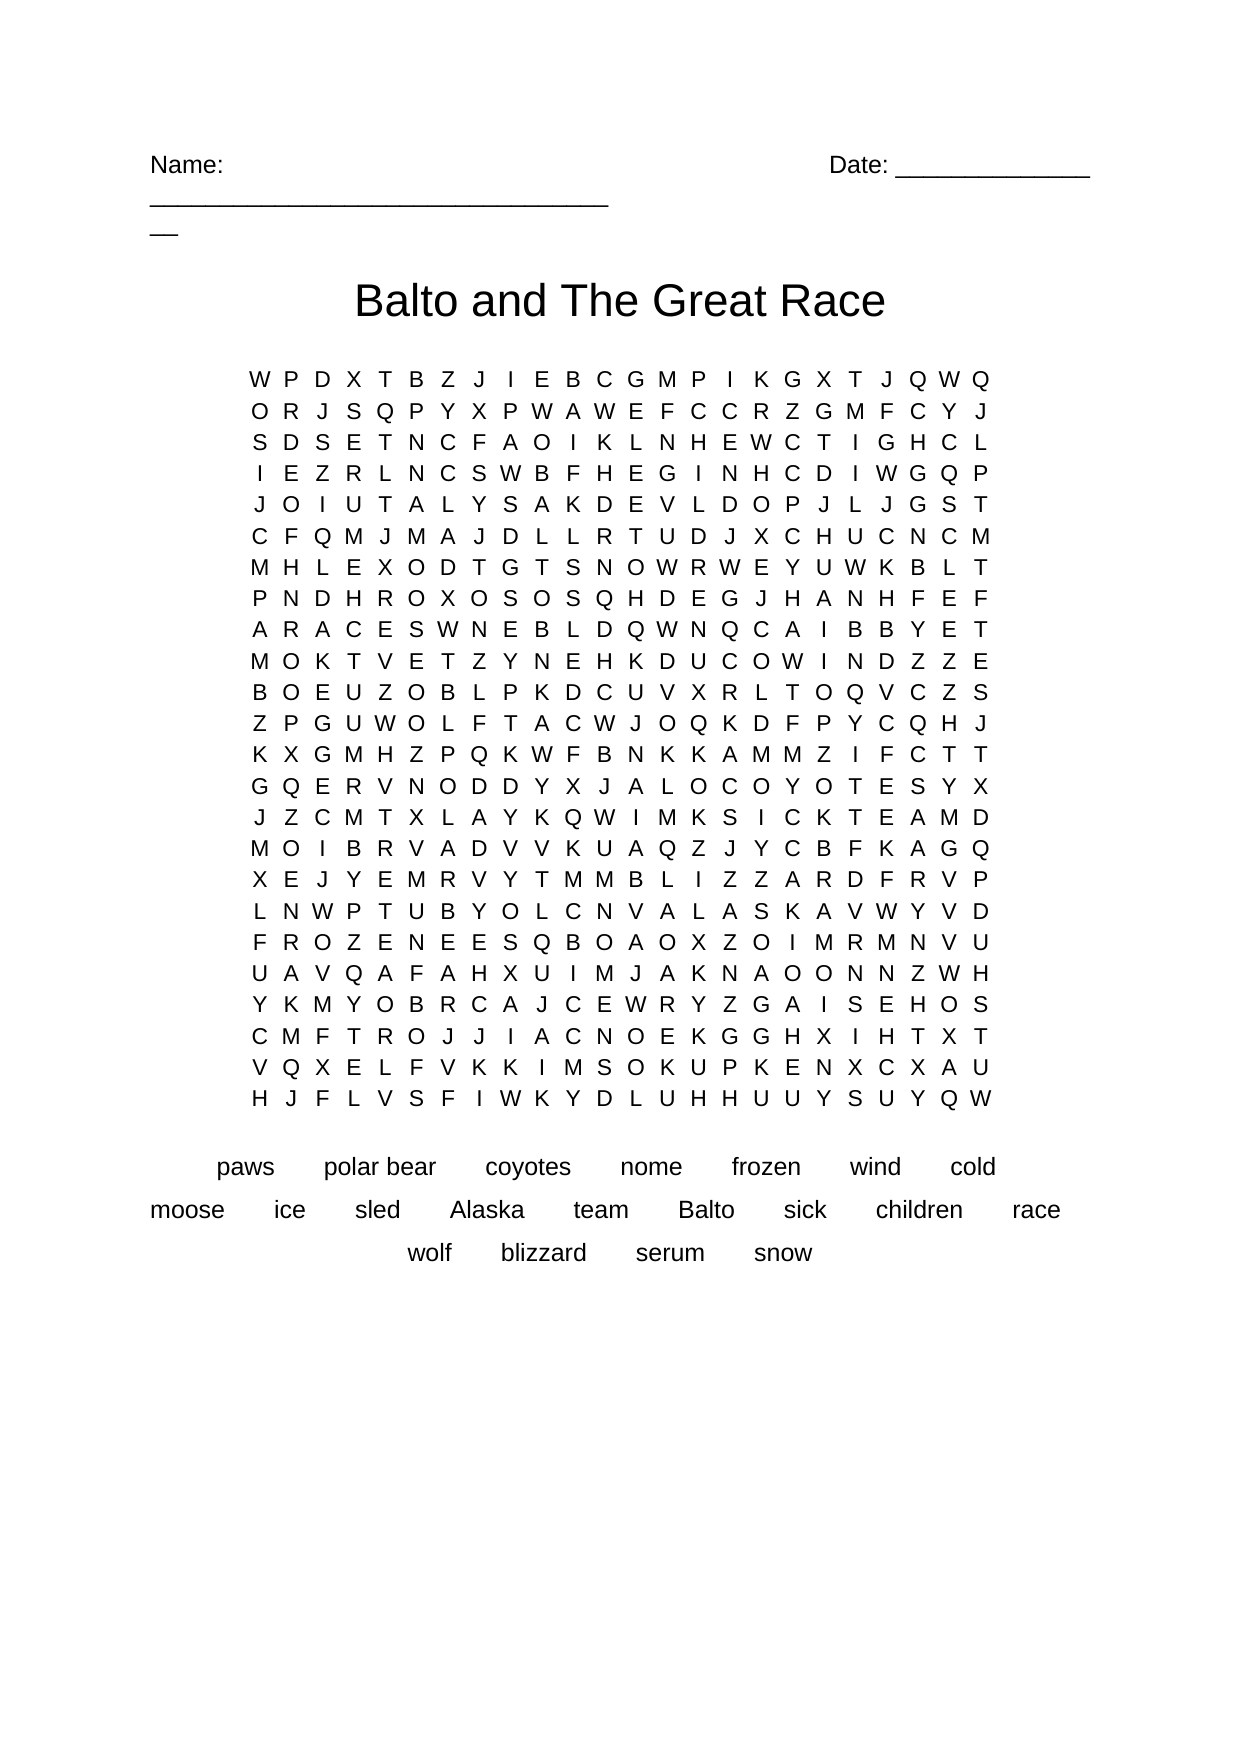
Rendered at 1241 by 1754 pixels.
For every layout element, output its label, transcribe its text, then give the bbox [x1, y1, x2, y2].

table_cell Q [464, 739, 495, 770]
table_cell D [651, 645, 683, 676]
table_cell B [808, 833, 839, 864]
table_cell L [464, 676, 495, 708]
table_cell H [589, 645, 620, 676]
table_cell H [871, 583, 902, 614]
table_cell F [558, 458, 589, 489]
table_cell V [840, 895, 871, 926]
table_cell U [840, 520, 871, 551]
table_cell O [526, 426, 557, 458]
table_cell Z [683, 833, 714, 864]
table_cell F [307, 1020, 338, 1051]
table_cell E [307, 770, 338, 801]
table_cell Q [369, 395, 401, 426]
table_cell B [432, 676, 463, 708]
table_cell C [777, 520, 808, 551]
table_cell D [495, 770, 526, 801]
table_cell D [840, 864, 871, 895]
table_cell M [589, 958, 620, 989]
table_cell I [683, 864, 714, 895]
table_cell O [275, 645, 307, 676]
table_cell A [526, 489, 557, 520]
table_cell R [338, 770, 369, 801]
table_cell N [902, 926, 933, 958]
table_cell P [808, 708, 839, 739]
table_cell C [777, 426, 808, 458]
table_cell T [934, 739, 965, 770]
table_header Q [902, 364, 933, 395]
table_cell N [526, 645, 557, 676]
table_header M [651, 364, 683, 395]
table_cell J [244, 489, 275, 520]
table_cell C [558, 989, 589, 1020]
table_cell O [244, 395, 275, 426]
table_cell M [338, 520, 369, 551]
table_cell O [808, 770, 839, 801]
table_cell M [745, 739, 777, 770]
table_cell A [777, 864, 808, 895]
table_cell U [589, 833, 620, 864]
table_cell U [244, 958, 275, 989]
table_cell Z [275, 801, 307, 833]
table_cell U [683, 1051, 714, 1083]
table_cell T [620, 520, 651, 551]
table_cell A [495, 426, 526, 458]
table_cell H [777, 1020, 808, 1051]
table_cell M [307, 989, 338, 1020]
table_cell O [808, 676, 839, 708]
table_cell Q [620, 614, 651, 645]
table_cell L [244, 895, 275, 926]
table_cell E [369, 614, 401, 645]
table_cell I [464, 1083, 495, 1114]
table_cell U [401, 895, 432, 926]
table_cell S [840, 989, 871, 1020]
table_cell T [495, 708, 526, 739]
table_cell Y [432, 395, 463, 426]
table_cell L [338, 1083, 369, 1114]
table_cell W [840, 551, 871, 583]
table_cell J [620, 958, 651, 989]
table_cell R [369, 1020, 401, 1051]
table_cell E [965, 645, 996, 676]
table_cell N [589, 551, 620, 583]
table_cell G [902, 489, 933, 520]
table_cell S [558, 551, 589, 583]
table_cell F [871, 864, 902, 895]
table_cell V [369, 1083, 401, 1114]
table_cell O [275, 833, 307, 864]
table_cell X [401, 801, 432, 833]
table_cell U [871, 1083, 902, 1114]
table_cell A [902, 801, 933, 833]
table_cell Q [558, 801, 589, 833]
table_cell G [651, 458, 683, 489]
table_cell R [369, 833, 401, 864]
table_cell E [871, 989, 902, 1020]
table_cell H [620, 583, 651, 614]
table_cell J [526, 989, 557, 1020]
table_cell J [714, 833, 745, 864]
table_cell O [934, 989, 965, 1020]
table_cell U [777, 1083, 808, 1114]
table_cell M [558, 864, 589, 895]
table_cell C [244, 520, 275, 551]
table_cell C [589, 676, 620, 708]
table_cell K [526, 1083, 557, 1114]
table_cell B [558, 926, 589, 958]
table_cell O [651, 926, 683, 958]
table_cell L [558, 520, 589, 551]
table_cell F [902, 583, 933, 614]
table_header W [244, 364, 275, 395]
table_cell I [307, 489, 338, 520]
table_cell U [338, 489, 369, 520]
table_cell C [432, 426, 463, 458]
table_cell P [965, 458, 996, 489]
table_cell F [401, 1051, 432, 1083]
table_cell V [244, 1051, 275, 1083]
table_cell L [840, 489, 871, 520]
table_header J [871, 364, 902, 395]
table_cell X [307, 1051, 338, 1083]
table_cell L [683, 489, 714, 520]
table_cell T [464, 551, 495, 583]
table_header G [620, 364, 651, 395]
table_cell J [871, 489, 902, 520]
table_cell R [902, 864, 933, 895]
table_cell I [558, 958, 589, 989]
table_cell I [244, 458, 275, 489]
table_cell S [745, 895, 777, 926]
table_cell B [432, 895, 463, 926]
table_cell U [965, 1051, 996, 1083]
table_cell Z [244, 708, 275, 739]
table_cell P [244, 583, 275, 614]
table_cell T [369, 801, 401, 833]
table_header Date: ______________ [620, 150, 1090, 274]
table_cell J [714, 520, 745, 551]
table_cell I [840, 1020, 871, 1051]
table_cell R [651, 989, 683, 1020]
table_cell W [589, 801, 620, 833]
table_cell L [651, 864, 683, 895]
table_cell W [871, 458, 902, 489]
table_cell O [745, 770, 777, 801]
table_cell J [307, 864, 338, 895]
table_cell X [244, 864, 275, 895]
table_cell D [589, 489, 620, 520]
table_cell K [683, 801, 714, 833]
table_cell O [683, 770, 714, 801]
table_cell O [401, 551, 432, 583]
table_cell W [589, 708, 620, 739]
table_cell M [651, 801, 683, 833]
table_cell O [589, 926, 620, 958]
table_cell V [464, 864, 495, 895]
table_cell I [840, 739, 871, 770]
table_cell Q [934, 458, 965, 489]
table_cell I [620, 801, 651, 833]
table_cell F [401, 958, 432, 989]
table_cell C [338, 614, 369, 645]
table_cell W [369, 708, 401, 739]
table_cell X [934, 1020, 965, 1051]
table_cell E [275, 864, 307, 895]
table_header B [558, 364, 589, 395]
table_cell P [777, 489, 808, 520]
table_cell E [934, 614, 965, 645]
table_cell W [620, 989, 651, 1020]
table_cell C [902, 739, 933, 770]
table_cell L [369, 1051, 401, 1083]
table_cell V [651, 489, 683, 520]
table_cell F [307, 1083, 338, 1114]
table_cell C [871, 1051, 902, 1083]
table_cell Y [495, 645, 526, 676]
table_cell X [683, 676, 714, 708]
table_cell U [965, 926, 996, 958]
table_cell M [965, 520, 996, 551]
table_cell Y [464, 489, 495, 520]
table_cell H [683, 426, 714, 458]
table_cell A [714, 739, 745, 770]
table_cell H [777, 583, 808, 614]
table_cell C [934, 426, 965, 458]
table_cell J [275, 1083, 307, 1114]
table_cell W [714, 551, 745, 583]
table_cell Q [965, 833, 996, 864]
table_cell K [558, 833, 589, 864]
table_cell B [871, 614, 902, 645]
table_cell Y [902, 895, 933, 926]
table_cell P [495, 395, 526, 426]
table_cell A [401, 489, 432, 520]
table_cell V [620, 895, 651, 926]
table_cell E [338, 551, 369, 583]
table_cell L [620, 1083, 651, 1114]
table_header K [745, 364, 777, 395]
table_cell L [683, 895, 714, 926]
table_cell R [683, 551, 714, 583]
table_cell N [651, 426, 683, 458]
table_cell P [965, 864, 996, 895]
table_cell C [871, 708, 902, 739]
table_cell O [620, 551, 651, 583]
table_cell N [401, 426, 432, 458]
table_cell Y [558, 1083, 589, 1114]
table_cell Q [683, 708, 714, 739]
table_cell Q [526, 926, 557, 958]
table_cell N [275, 583, 307, 614]
table_cell N [714, 458, 745, 489]
table_cell U [526, 958, 557, 989]
table_cell W [495, 458, 526, 489]
table_cell K [651, 739, 683, 770]
table_cell C [902, 395, 933, 426]
table_header W [934, 364, 965, 395]
table_cell V [495, 833, 526, 864]
table_cell O [307, 926, 338, 958]
table_cell Q [275, 1051, 307, 1083]
table_cell Q [934, 1083, 965, 1114]
table_cell U [338, 708, 369, 739]
table_cell K [871, 551, 902, 583]
table_cell A [934, 1051, 965, 1083]
table_cell M [338, 739, 369, 770]
table_cell A [808, 583, 839, 614]
table_cell N [275, 895, 307, 926]
table_cell O [401, 583, 432, 614]
table_cell T [777, 676, 808, 708]
table_cell D [464, 770, 495, 801]
table_cell R [275, 395, 307, 426]
table_cell I [495, 1020, 526, 1051]
table_header C [589, 364, 620, 395]
table_cell R [432, 989, 463, 1020]
table_cell Q [840, 676, 871, 708]
table_header P [683, 364, 714, 395]
table_cell D [589, 614, 620, 645]
table_cell E [401, 645, 432, 676]
table_cell F [840, 833, 871, 864]
table_cell U [683, 645, 714, 676]
table_cell Z [401, 739, 432, 770]
table_cell T [338, 645, 369, 676]
table_cell A [620, 770, 651, 801]
table_cell E [464, 926, 495, 958]
table_cell N [840, 958, 871, 989]
table_cell K [495, 1051, 526, 1083]
table_cell E [620, 395, 651, 426]
table_cell Y [777, 770, 808, 801]
table_cell B [620, 864, 651, 895]
table_cell S [495, 489, 526, 520]
table_cell R [745, 395, 777, 426]
table_cell C [777, 801, 808, 833]
table_cell S [934, 489, 965, 520]
table_cell M [777, 739, 808, 770]
table_cell V [651, 676, 683, 708]
table_cell W [589, 395, 620, 426]
table_cell Q [338, 958, 369, 989]
table_cell M [840, 395, 871, 426]
table_cell X [745, 520, 777, 551]
table_cell B [244, 676, 275, 708]
table_cell G [495, 551, 526, 583]
table_cell E [275, 458, 307, 489]
table_cell D [683, 520, 714, 551]
table_cell O [275, 489, 307, 520]
table_cell Z [369, 676, 401, 708]
table_cell F [965, 583, 996, 614]
table_cell Y [683, 989, 714, 1020]
table_cell K [464, 1051, 495, 1083]
table_header T [840, 364, 871, 395]
table_cell O [369, 989, 401, 1020]
table_cell K [808, 801, 839, 833]
table_cell D [558, 676, 589, 708]
table_cell F [777, 708, 808, 739]
table_cell W [651, 614, 683, 645]
table_cell N [902, 520, 933, 551]
table_cell K [871, 833, 902, 864]
table_cell O [777, 958, 808, 989]
table_cell E [745, 551, 777, 583]
table_cell B [338, 833, 369, 864]
table_cell S [307, 426, 338, 458]
table_cell C [714, 395, 745, 426]
table_cell T [369, 426, 401, 458]
table_cell Y [808, 1083, 839, 1114]
table_cell S [401, 1083, 432, 1114]
table_cell K [745, 1051, 777, 1083]
table_cell Y [902, 1083, 933, 1114]
table_cell N [401, 926, 432, 958]
table_cell Z [714, 989, 745, 1020]
table_cell Z [714, 926, 745, 958]
table_cell O [401, 708, 432, 739]
table_cell M [338, 801, 369, 833]
table_cell J [965, 708, 996, 739]
table_cell H [464, 958, 495, 989]
table_header E [526, 364, 557, 395]
table_cell M [558, 1051, 589, 1083]
table_cell O [745, 645, 777, 676]
table_cell A [620, 833, 651, 864]
table_cell V [401, 833, 432, 864]
table_cell B [526, 614, 557, 645]
table_cell T [526, 864, 557, 895]
table_cell R [432, 864, 463, 895]
table_cell I [840, 458, 871, 489]
table_cell A [651, 895, 683, 926]
table_cell O [808, 958, 839, 989]
table_cell M [871, 926, 902, 958]
table_cell N [840, 645, 871, 676]
table_cell H [244, 1083, 275, 1114]
table_cell I [808, 989, 839, 1020]
table_cell J [808, 489, 839, 520]
table_cell D [495, 520, 526, 551]
table_cell T [965, 1020, 996, 1051]
table_cell E [934, 583, 965, 614]
table_cell F [558, 739, 589, 770]
table_cell D [714, 489, 745, 520]
table_cell N [620, 739, 651, 770]
table_cell O [401, 676, 432, 708]
table_cell H [745, 458, 777, 489]
table_cell E [558, 645, 589, 676]
table_cell E [651, 1020, 683, 1051]
table_cell K [620, 645, 651, 676]
table_cell Q [307, 520, 338, 551]
table_cell F [275, 520, 307, 551]
table_cell J [307, 395, 338, 426]
table_cell B [589, 739, 620, 770]
table_cell J [464, 520, 495, 551]
table_cell V [934, 864, 965, 895]
table_cell C [464, 989, 495, 1020]
table_cell W [432, 614, 463, 645]
table_cell C [558, 708, 589, 739]
table_cell K [683, 739, 714, 770]
table_cell Q [714, 614, 745, 645]
table_cell P [338, 895, 369, 926]
table_cell R [275, 926, 307, 958]
table_cell A [526, 708, 557, 739]
table_cell U [338, 676, 369, 708]
table_cell I [307, 833, 338, 864]
table_cell M [589, 864, 620, 895]
table_cell A [432, 520, 463, 551]
table_cell K [526, 676, 557, 708]
table_cell P [275, 708, 307, 739]
table_cell E [589, 989, 620, 1020]
table_cell C [902, 676, 933, 708]
table_cell P [401, 395, 432, 426]
table_cell W [965, 1083, 996, 1114]
table_cell O [620, 1051, 651, 1083]
table_cell E [871, 770, 902, 801]
table_cell X [275, 739, 307, 770]
table_cell D [307, 583, 338, 614]
table_cell H [902, 426, 933, 458]
table_cell U [651, 1083, 683, 1114]
table_cell K [244, 739, 275, 770]
table_cell M [401, 520, 432, 551]
table_cell I [558, 426, 589, 458]
table_cell W [745, 426, 777, 458]
table_cell P [495, 676, 526, 708]
table_cell T [432, 645, 463, 676]
table_cell V [369, 645, 401, 676]
table_cell S [401, 614, 432, 645]
table_cell L [651, 770, 683, 801]
table_cell A [526, 1020, 557, 1051]
table_cell L [934, 551, 965, 583]
table_cell N [808, 1051, 839, 1083]
table_cell G [745, 1020, 777, 1051]
table_header P [275, 364, 307, 395]
table_cell Q [589, 583, 620, 614]
table_cell T [965, 614, 996, 645]
table_cell C [934, 520, 965, 551]
table_cell Z [307, 458, 338, 489]
table_cell A [777, 614, 808, 645]
table_cell S [244, 426, 275, 458]
table_cell E [338, 1051, 369, 1083]
table_cell U [620, 676, 651, 708]
table_cell M [244, 645, 275, 676]
table_cell B [840, 614, 871, 645]
table_cell D [965, 801, 996, 833]
table_cell G [714, 1020, 745, 1051]
table_cell D [871, 645, 902, 676]
table_cell A [620, 926, 651, 958]
table_cell A [651, 958, 683, 989]
table_cell V [934, 926, 965, 958]
table_cell M [275, 1020, 307, 1051]
table_cell I [526, 1051, 557, 1083]
table_cell O [464, 583, 495, 614]
table_cell J [432, 1020, 463, 1051]
table_cell C [714, 770, 745, 801]
table_cell Y [495, 864, 526, 895]
table_cell D [651, 583, 683, 614]
table_cell K [683, 1020, 714, 1051]
table_cell G [808, 395, 839, 426]
table_cell O [401, 1020, 432, 1051]
table_cell W [495, 1083, 526, 1114]
table_cell O [526, 583, 557, 614]
table_cell Z [808, 739, 839, 770]
table_cell C [432, 458, 463, 489]
table_cell I [683, 458, 714, 489]
table_cell Y [464, 895, 495, 926]
table_cell J [965, 395, 996, 426]
table_cell V [307, 958, 338, 989]
table_cell M [244, 833, 275, 864]
table_cell E [683, 583, 714, 614]
table_cell Z [777, 395, 808, 426]
table_cell L [432, 708, 463, 739]
table_cell S [495, 926, 526, 958]
table_cell Y [244, 989, 275, 1020]
table_cell D [965, 895, 996, 926]
table_cell O [745, 926, 777, 958]
table_cell S [464, 458, 495, 489]
table_cell B [902, 551, 933, 583]
table_cell S [338, 395, 369, 426]
table_cell R [338, 458, 369, 489]
table_cell G [745, 989, 777, 1020]
table_cell N [683, 614, 714, 645]
table_cell C [683, 395, 714, 426]
table_cell O [495, 895, 526, 926]
table_cell P [714, 1051, 745, 1083]
table_cell A [432, 958, 463, 989]
table_cell F [871, 739, 902, 770]
table_cell W [777, 645, 808, 676]
table_cell D [589, 1083, 620, 1114]
table_cell N [840, 583, 871, 614]
table_cell S [589, 1051, 620, 1083]
table_cell K [777, 895, 808, 926]
table_cell J [589, 770, 620, 801]
table_cell M [244, 551, 275, 583]
table_cell L [965, 426, 996, 458]
table_cell X [432, 583, 463, 614]
table_cell K [683, 958, 714, 989]
table_cell A [244, 614, 275, 645]
table_header X [338, 364, 369, 395]
table_cell M [808, 926, 839, 958]
table_cell D [808, 458, 839, 489]
table_cell U [745, 1083, 777, 1114]
table_cell D [464, 833, 495, 864]
table_cell Z [464, 645, 495, 676]
table_cell O [432, 770, 463, 801]
table_cell Q [275, 770, 307, 801]
table_cell X [965, 770, 996, 801]
table_cell G [307, 739, 338, 770]
table_cell T [369, 895, 401, 926]
table_cell X [495, 958, 526, 989]
table_cell O [651, 708, 683, 739]
table_cell N [464, 614, 495, 645]
table_cell H [965, 958, 996, 989]
text paws polar bear coyotes nome frozen wind cold moose ice sled Alaska team Balto sick children race wolf blizzard serum snow [150, 1151, 1090, 1266]
table_cell E [432, 926, 463, 958]
table_cell R [369, 583, 401, 614]
table_cell G [934, 833, 965, 864]
table_cell T [840, 801, 871, 833]
table_cell X [464, 395, 495, 426]
table_cell A [432, 833, 463, 864]
table_cell V [871, 676, 902, 708]
table_cell L [526, 895, 557, 926]
table_cell H [902, 989, 933, 1020]
table_cell Y [777, 551, 808, 583]
table_cell N [589, 1020, 620, 1051]
table_cell S [558, 583, 589, 614]
table_cell E [307, 676, 338, 708]
table_header D [307, 364, 338, 395]
table_cell J [464, 1020, 495, 1051]
table_cell T [902, 1020, 933, 1051]
table_cell F [871, 395, 902, 426]
table_cell S [965, 989, 996, 1020]
table_cell N [714, 958, 745, 989]
table_cell M [401, 864, 432, 895]
table_cell L [745, 676, 777, 708]
table_cell C [777, 458, 808, 489]
table_cell L [432, 801, 463, 833]
table_cell N [871, 958, 902, 989]
table_cell I [808, 645, 839, 676]
table_cell L [432, 489, 463, 520]
table_cell R [840, 926, 871, 958]
table_header Z [432, 364, 463, 395]
table_cell E [620, 489, 651, 520]
table_cell X [558, 770, 589, 801]
table_cell S [495, 583, 526, 614]
table_cell W [651, 551, 683, 583]
table_cell S [965, 676, 996, 708]
table_cell K [275, 989, 307, 1020]
table_cell G [871, 426, 902, 458]
table_cell F [651, 395, 683, 426]
table_cell C [871, 520, 902, 551]
table_cell J [369, 520, 401, 551]
table_header B [401, 364, 432, 395]
table_cell N [401, 770, 432, 801]
table_header Name: ___________________________________ [150, 150, 620, 274]
table_cell V [369, 770, 401, 801]
table_cell S [902, 770, 933, 801]
table_cell X [683, 926, 714, 958]
table_cell T [840, 770, 871, 801]
table_cell H [683, 1083, 714, 1114]
table_cell C [714, 645, 745, 676]
table_cell K [558, 489, 589, 520]
table_cell D [275, 426, 307, 458]
table_cell W [934, 958, 965, 989]
table_cell J [244, 801, 275, 833]
table_header I [714, 364, 745, 395]
table_cell G [714, 583, 745, 614]
table_cell H [369, 739, 401, 770]
table_cell A [495, 989, 526, 1020]
table_cell X [840, 1051, 871, 1083]
table_cell B [526, 458, 557, 489]
table_cell Z [338, 926, 369, 958]
table_cell R [589, 520, 620, 551]
table_cell H [275, 551, 307, 583]
table_cell H [871, 1020, 902, 1051]
table_cell W [307, 895, 338, 926]
table_cell U [808, 551, 839, 583]
table_cell Y [934, 395, 965, 426]
table_cell K [714, 708, 745, 739]
table_cell K [526, 801, 557, 833]
table_cell A [902, 833, 933, 864]
table_cell W [526, 739, 557, 770]
table_cell Y [526, 770, 557, 801]
table_cell T [808, 426, 839, 458]
table_cell N [401, 458, 432, 489]
table_cell I [777, 926, 808, 958]
table_cell Y [745, 833, 777, 864]
table_cell A [369, 958, 401, 989]
table_cell L [620, 426, 651, 458]
table_cell E [369, 926, 401, 958]
table_cell Q [902, 708, 933, 739]
table_cell H [714, 1083, 745, 1114]
table_cell H [934, 708, 965, 739]
table_cell L [307, 551, 338, 583]
table_cell A [808, 895, 839, 926]
table_cell O [275, 676, 307, 708]
table_cell A [307, 614, 338, 645]
table_cell I [745, 801, 777, 833]
table_cell X [902, 1051, 933, 1083]
table_header Q [965, 364, 996, 395]
table_cell E [620, 458, 651, 489]
table_cell L [369, 458, 401, 489]
table_cell Z [902, 645, 933, 676]
table_cell C [777, 833, 808, 864]
table_cell K [307, 645, 338, 676]
table_cell P [432, 739, 463, 770]
table_cell E [871, 801, 902, 833]
table_cell A [464, 801, 495, 833]
table_cell A [714, 895, 745, 926]
table_cell G [244, 770, 275, 801]
table_cell T [965, 739, 996, 770]
table_cell H [338, 583, 369, 614]
title Balto and The Great Race [150, 274, 1090, 326]
table_cell V [526, 833, 557, 864]
table_header T [369, 364, 401, 395]
table_cell C [558, 895, 589, 926]
table_cell N [589, 895, 620, 926]
table_cell D [745, 708, 777, 739]
table_cell K [589, 426, 620, 458]
table_cell A [745, 958, 777, 989]
table_cell J [620, 708, 651, 739]
table_cell U [651, 520, 683, 551]
table_cell R [808, 864, 839, 895]
table_header X [808, 364, 839, 395]
table_cell B [401, 989, 432, 1020]
table_cell C [745, 614, 777, 645]
table_cell K [495, 739, 526, 770]
table_cell S [714, 801, 745, 833]
table_cell F [464, 708, 495, 739]
table_cell Z [902, 958, 933, 989]
table_cell E [714, 426, 745, 458]
table_cell C [307, 801, 338, 833]
table_cell E [495, 614, 526, 645]
table_header I [495, 364, 526, 395]
table_cell Y [934, 770, 965, 801]
table_cell D [432, 551, 463, 583]
table_cell A [558, 395, 589, 426]
table_cell O [745, 489, 777, 520]
table_cell Z [934, 645, 965, 676]
table_cell E [338, 426, 369, 458]
table_cell Y [840, 708, 871, 739]
table_cell J [745, 583, 777, 614]
table_cell R [714, 676, 745, 708]
table_cell F [464, 426, 495, 458]
table_cell L [558, 614, 589, 645]
table_cell Y [902, 614, 933, 645]
table_header J [464, 364, 495, 395]
table_cell K [651, 1051, 683, 1083]
table_cell M [934, 801, 965, 833]
table_cell X [369, 551, 401, 583]
table_cell R [275, 614, 307, 645]
table_cell F [432, 1083, 463, 1114]
table_cell Z [714, 864, 745, 895]
table_cell F [244, 926, 275, 958]
table_cell L [526, 520, 557, 551]
table_cell Z [745, 864, 777, 895]
table_cell G [902, 458, 933, 489]
table_cell A [275, 958, 307, 989]
table_cell H [808, 520, 839, 551]
table_cell Y [338, 989, 369, 1020]
table_header G [777, 364, 808, 395]
table_cell C [244, 1020, 275, 1051]
table_cell X [808, 1020, 839, 1051]
table_cell Q [651, 833, 683, 864]
table_cell E [369, 864, 401, 895]
table_cell T [965, 489, 996, 520]
table_cell Y [495, 801, 526, 833]
table_cell T [965, 551, 996, 583]
table_cell I [840, 426, 871, 458]
table_cell I [808, 614, 839, 645]
table_cell O [620, 1020, 651, 1051]
table_cell W [871, 895, 902, 926]
table_cell T [369, 489, 401, 520]
table_cell C [558, 1020, 589, 1051]
table_cell W [526, 395, 557, 426]
table_cell V [934, 895, 965, 926]
table_cell G [307, 708, 338, 739]
table_cell T [338, 1020, 369, 1051]
table_cell Y [338, 864, 369, 895]
table_cell S [840, 1083, 871, 1114]
table_cell T [526, 551, 557, 583]
table_cell E [777, 1051, 808, 1083]
table_cell H [589, 458, 620, 489]
table_cell Z [934, 676, 965, 708]
table_cell V [432, 1051, 463, 1083]
table_cell A [777, 989, 808, 1020]
